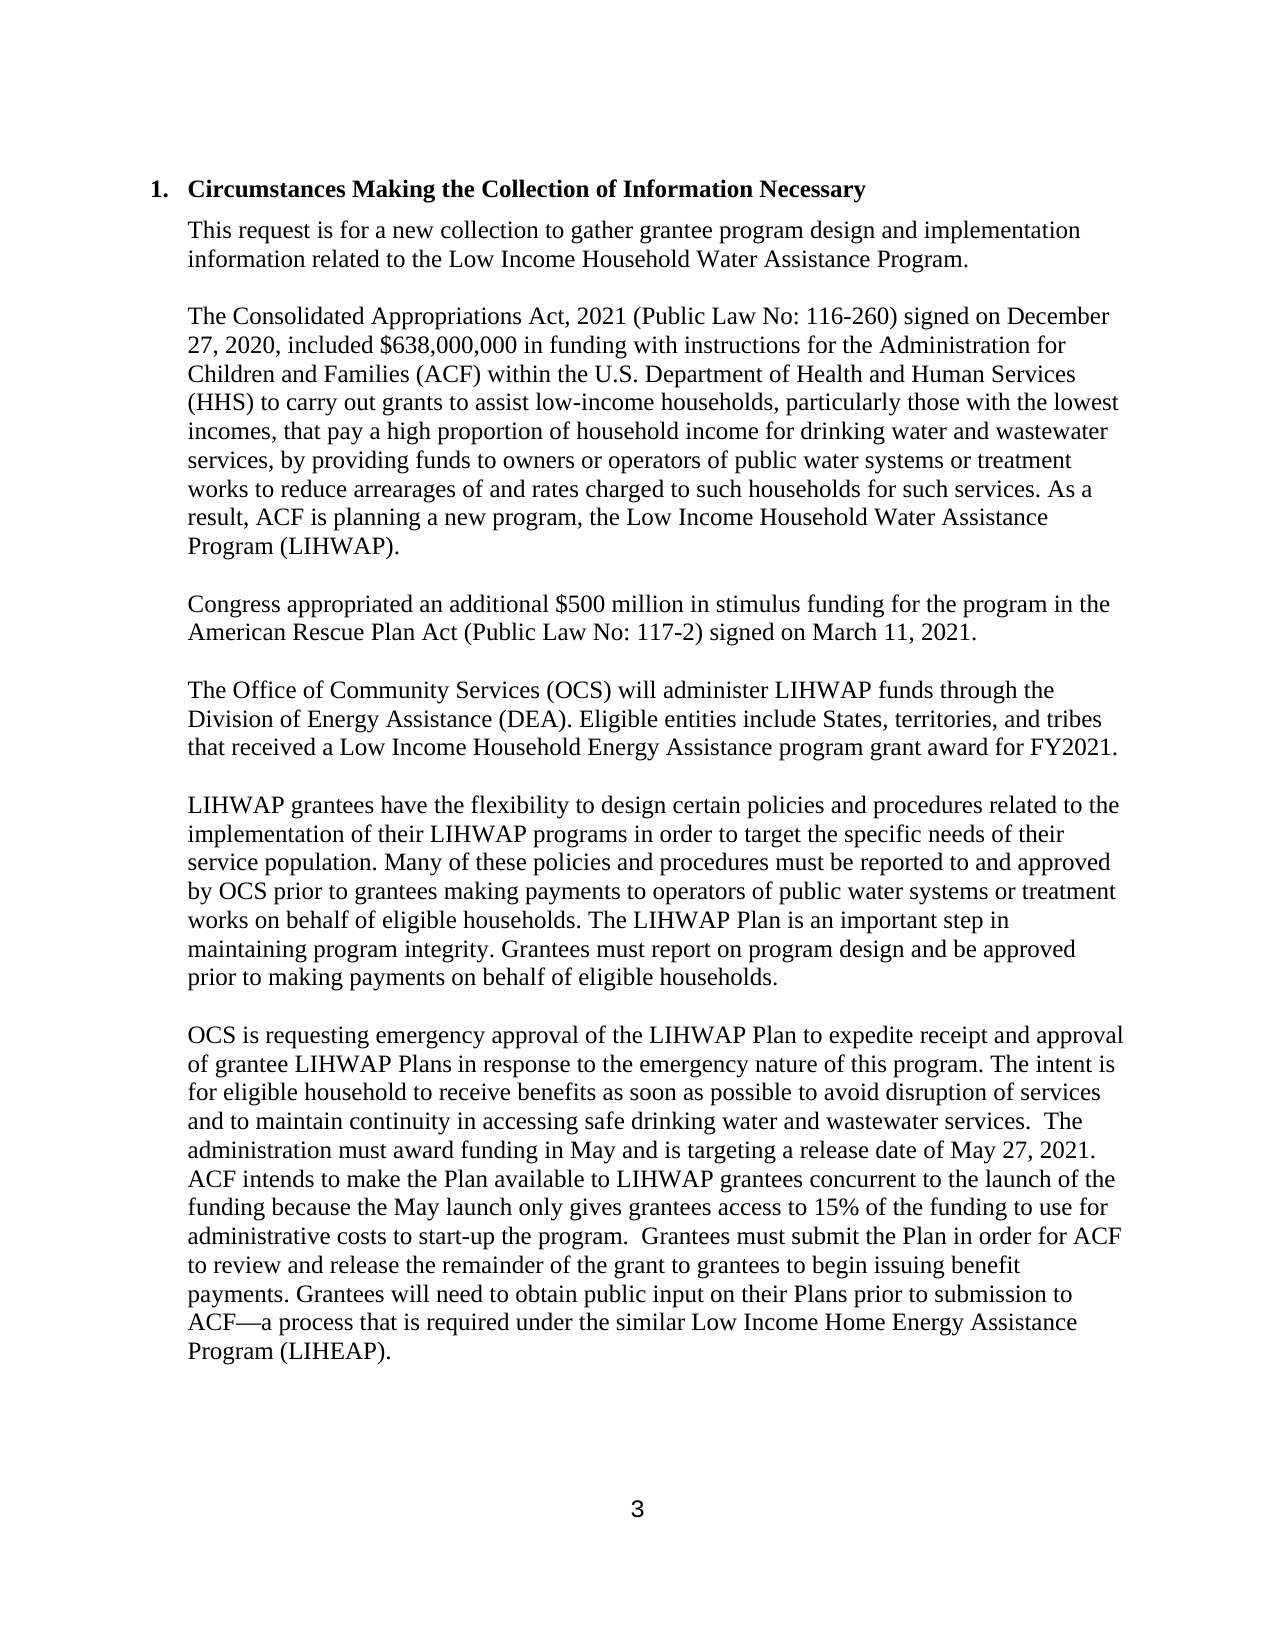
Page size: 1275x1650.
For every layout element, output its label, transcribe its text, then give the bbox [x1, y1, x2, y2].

text The Consolidated Appropriations Act, 2021 (Public Law No: 116-260) signed on December 27, 2020, included $638,000,000 in funding with instructions for the Administration for Children and Families (ACF) within the U.S. Department of Health and Human Services (HHS) to carry out grants to assist low-income households, particularly those with the lowest incomes, that pay a high proportion of household income for drinking water and wastewater services, by providing funds to owners or operators of public water systems or treatment works to reduce arrearages of and rates charged to such households for such services. As a result, ACF is planning a new program, the Low Income Household Water Assistance Program (LIHWAP). [187, 301, 1125, 560]
text Congress appropriated an additional $500 million in stimulus funding for the program in the American Rescue Plan Act (Public Law No: 117-2) signed on March 11, 2021. [187, 589, 1125, 646]
text The Office of Community Services (OCS) will administer LIHWAP funds through the Division of Energy Assistance (DEA). Eligible entities include States, territories, and tribes that received a Low Income Household Energy Assistance program grant award for FY2021. [187, 675, 1125, 761]
text This request is for a new collection to gather grantee program design and implementation information related to the Low Income Household Water Assistance Program. [187, 215, 1125, 272]
text OCS is requesting emergency approval of the LIHWAP Plan to expedite receipt and approval of grantee LIHWAP Plans in response to the emergency nature of this program. The intent is for eligible household to receive benefits as soon as possible to avoid disruption of services and to maintain continuity in accessing safe drinking water and wastewater services. The administration must award funding in May and is targeting a release date of May 27, 2021. ACF intends to make the Plan available to LIHWAP grantees concurrent to the launch of the funding because the May launch only gives grantees access to 15% of the funding to use for administrative costs to start-up the program. Grantees must submit the Plan in order for ACF to review and release the remainder of the grant to grantees to begin issuing benefit payments. Grantees will need to obtain public input on their Plans prior to submission to ACF—a process that is required under the similar Low Income Home Energy Assistance Program (LIHEAP). [187, 1020, 1125, 1365]
text LIHWAP grantees have the flexibility to design certain policies and procedures related to the implementation of their LIHWAP programs in order to target the specific needs of their service population. Many of these policies and procedures must be reported to and approved by OCS prior to grantees making payments to operators of public water systems or treatment works on behalf of eligible households. The LIHWAP Plan is an important step in maintaining program integrity. Grantees must report on program design and be approved prior to making payments on behalf of eligible households. [187, 790, 1125, 991]
list Circumstances Making the Collection of Information Necessary [150, 174, 1125, 202]
